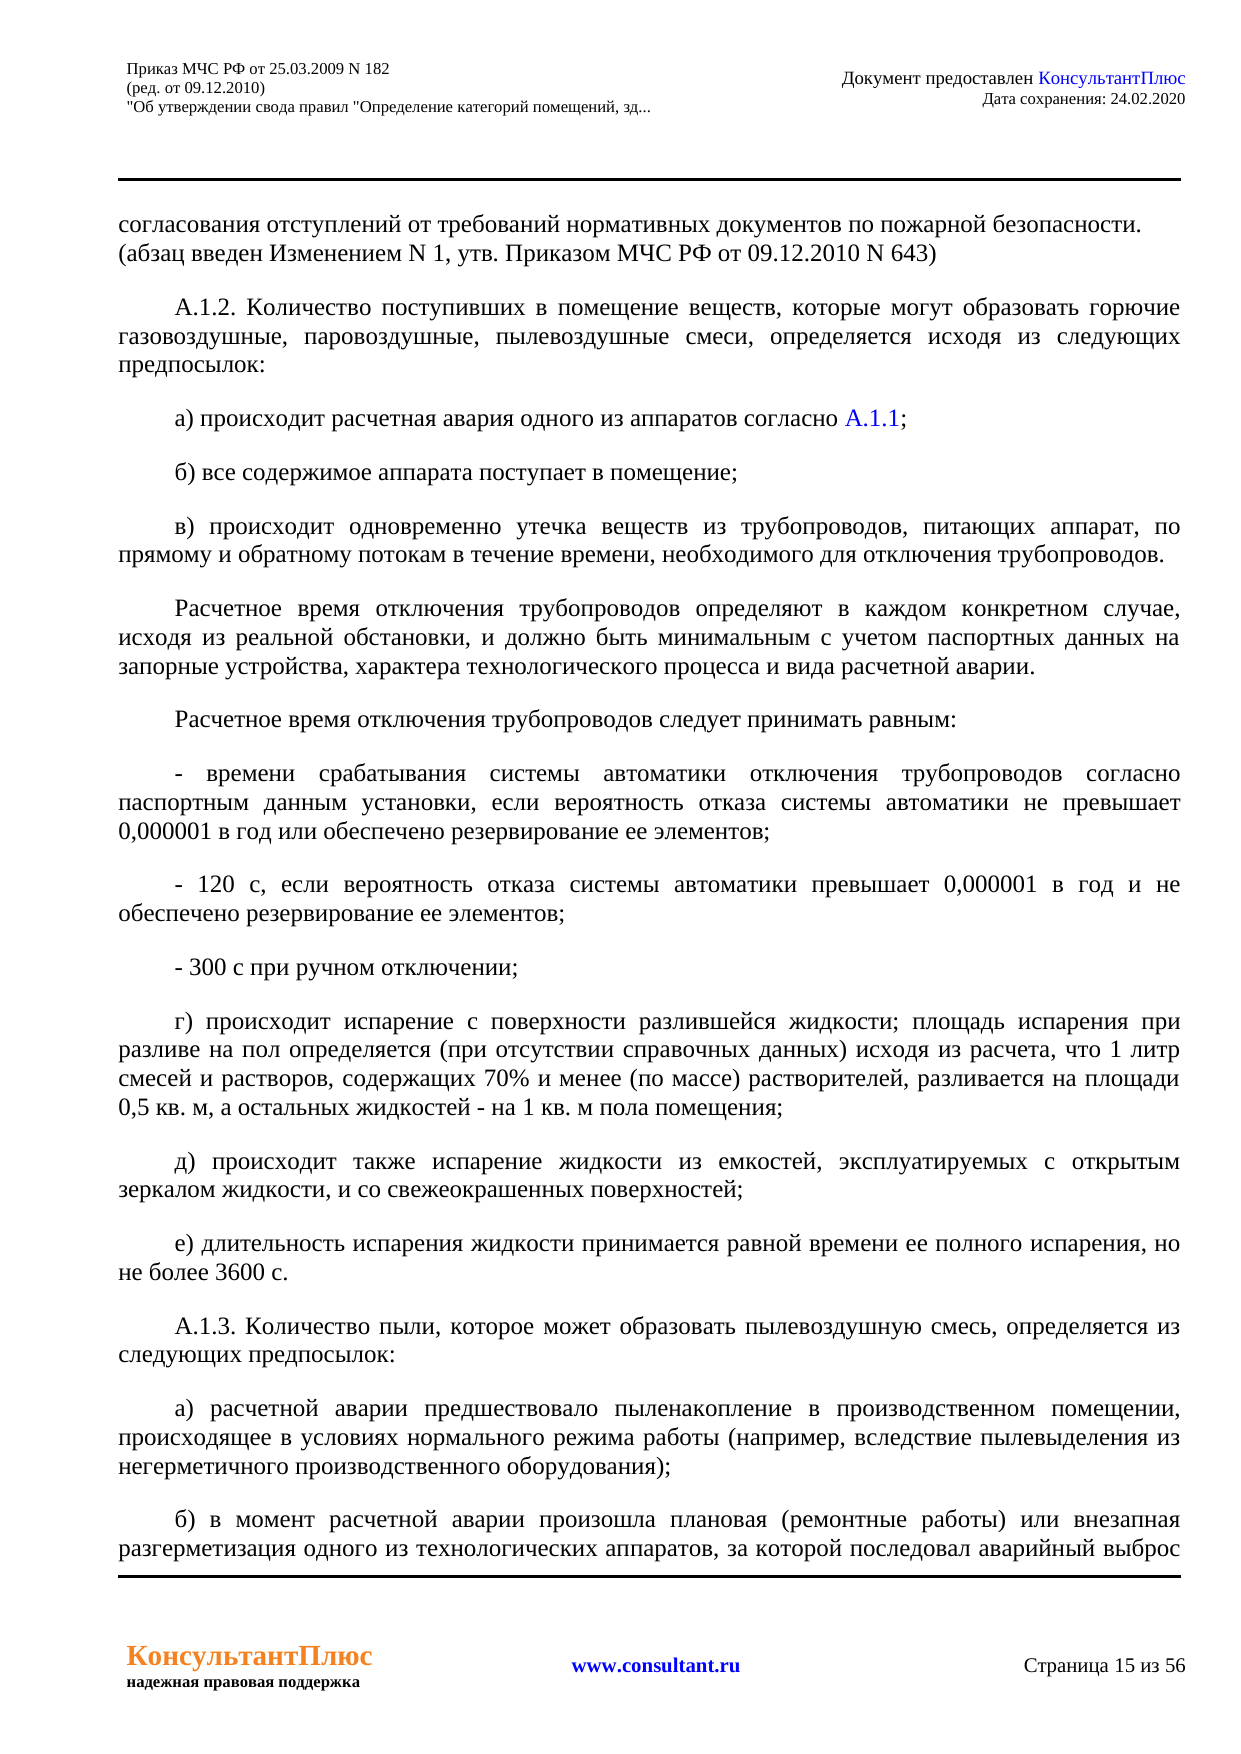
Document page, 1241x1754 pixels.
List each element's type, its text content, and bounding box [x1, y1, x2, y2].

text а) расчетной аварии предшествовало пыленакопление в производственном помещении, происходящее в условиях нормального режима работы (например, вследствие пылевыделения из негерметичного производственного оборудования); [118, 1393, 1181, 1479]
text (абзац введен Изменением N 1, утв. Приказом МЧС РФ от 09.12.2010 N 643) [118, 238, 1181, 267]
text д) происходит также испарение жидкости из емкостей, эксплуатируемых с открытым зеркалом жидкости, и со свежеокрашенных поверхностей; [118, 1146, 1181, 1203]
text Расчетное время отключения трубопроводов определяют в каждом конкретном случае, исходя из реальной обстановки, и должно быть минимальным с учетом паспортных данных на запорные устройства, характера технологического процесса и вида расчетной аварии. [118, 593, 1181, 679]
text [118, 1504, 1181, 1562]
text е) длительность испарения жидкости принимается равной времени ее полного испарения, но не более 3600 с. [118, 1228, 1181, 1286]
text Расчетное время отключения трубопроводов следует принимать равным: [118, 704, 1181, 733]
text г) происходит испарение с поверхности разлившейся жидкости; площадь испарения при разливе на пол определяется (при отсутствии справочных данных) исходя из расчета, что 1 литр смесей и растворов, содержащих 70% и менее (по массе) растворителей, разливается на площади 0,5 кв. м, а остальных жидкостей - на 1 кв. м пола помещения; [118, 1006, 1181, 1121]
text - времени срабатывания системы автоматики отключения трубопроводов согласно паспортным данным установки, если вероятность отказа системы автоматики не превышает 0,000001 в год или обеспечено резервирование ее элементов; [118, 758, 1181, 844]
text - 120 с, если вероятность отказа системы автоматики превышает 0,000001 в год и не обеспечено резервирование ее элементов; [118, 869, 1181, 927]
text А.1.2. Количество поступивших в помещение веществ, которые могут образовать горючие газовоздушные, паровоздушные, пылевоздушные смеси, определяется исходя из следующих предпосылок: [118, 292, 1181, 378]
text б) все содержимое аппарата поступает в помещение; [118, 457, 1181, 486]
text - 300 с при ручном отключении; [118, 952, 1181, 981]
text А.1.3. Количество пыли, которое может образовать пылевоздушную смесь, определяется из следующих предпосылок: [118, 1311, 1181, 1368]
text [118, 209, 1181, 238]
text а) происходит расчетная авария одного из аппаратов согласно А.1.1; [118, 403, 1181, 432]
text в) происходит одновременно утечка веществ из трубопроводов, питающих аппарат, по прямому и обратному потокам в течение времени, необходимого для отключения трубопроводов. [118, 511, 1181, 568]
